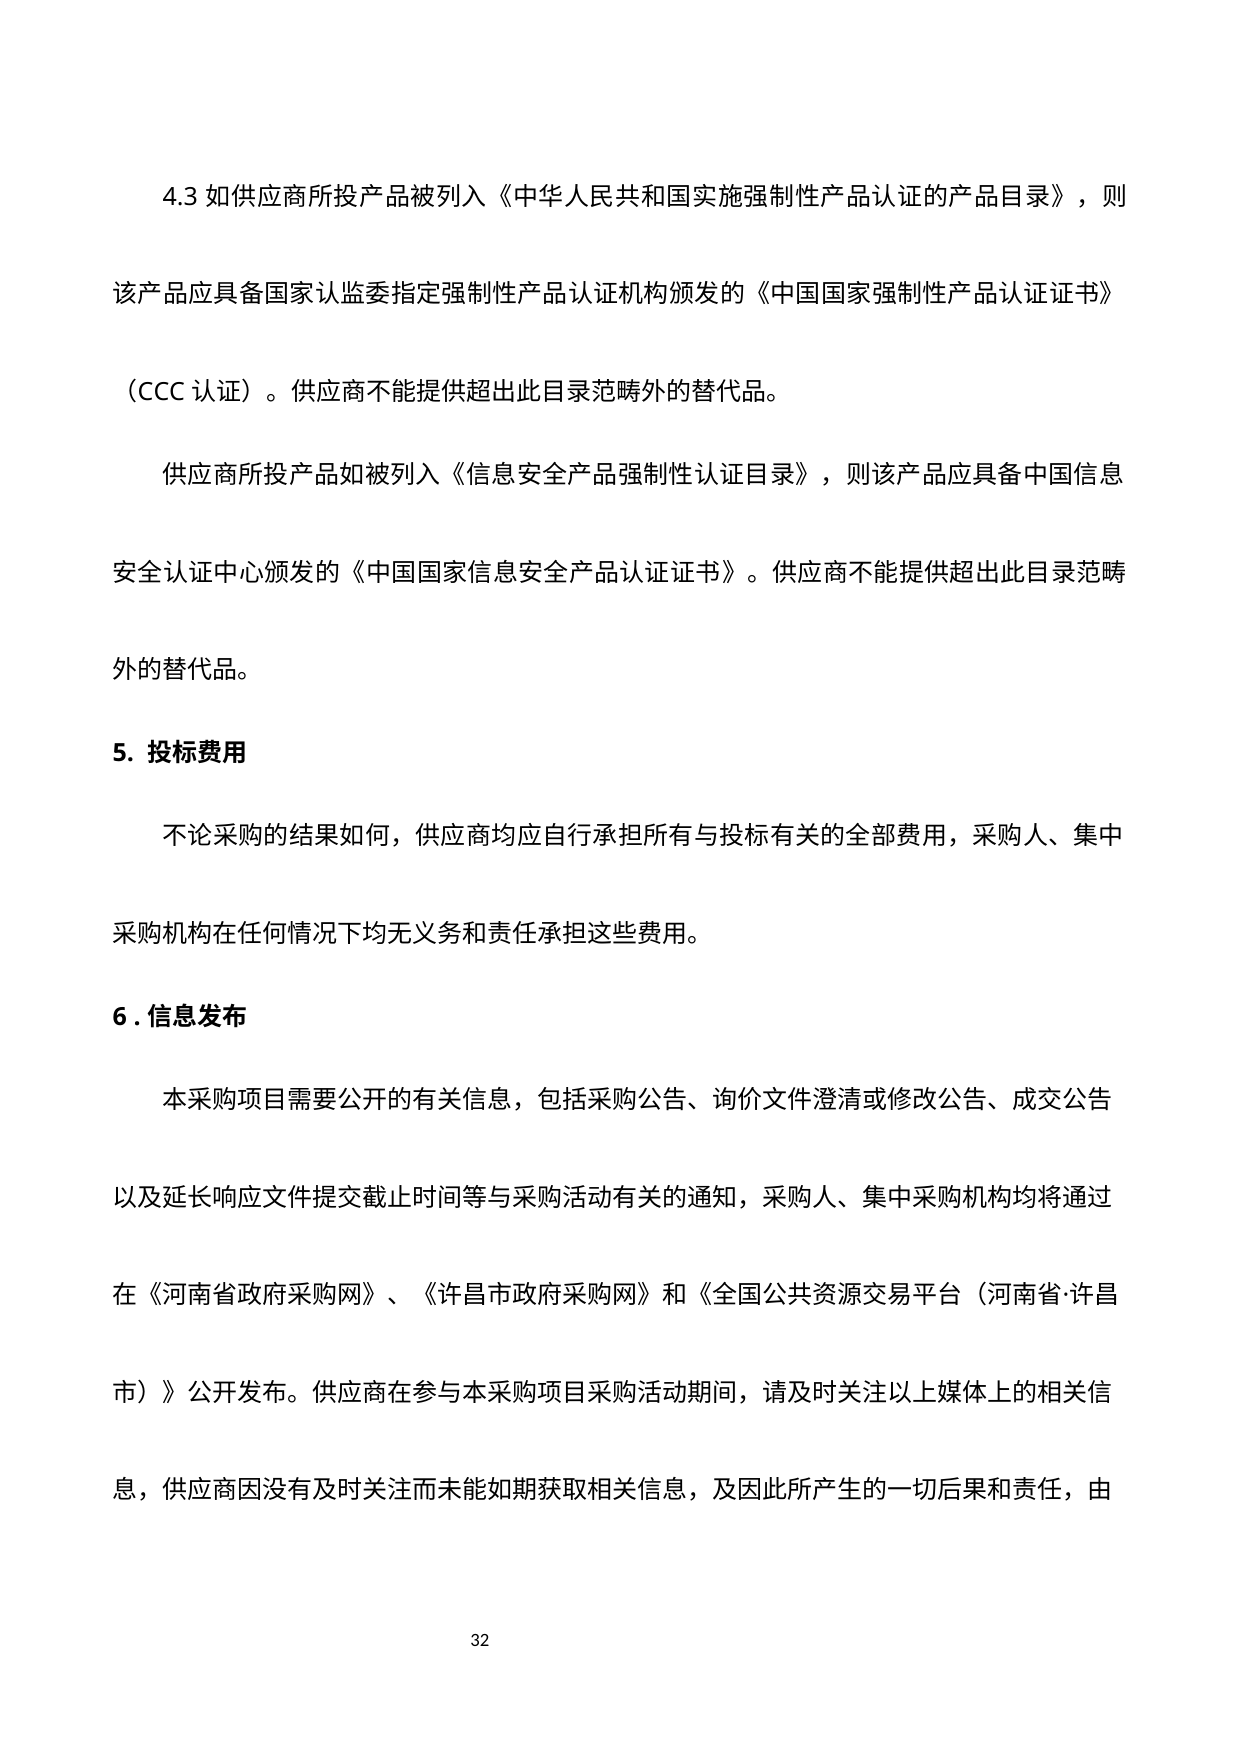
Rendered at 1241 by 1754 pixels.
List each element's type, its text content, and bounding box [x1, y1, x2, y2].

text 供应商所投产品如被列入《信息安全产品强制性认证目录》，则该产品应具备中国信息安全认证中心颁发的《中国国家信息安全产品认证证书》。供应商不能提供超出此目录范畴外的替代品。 [112, 440, 1128, 700]
text 5. 投标费用 [112, 718, 1128, 783]
text 不论采购的结果如何，供应商均应自行承担所有与投标有关的全部费用，采购人、集中采购机构在任何情况下均无义务和责任承担这些费用。 [112, 801, 1128, 964]
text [112, 1065, 1128, 1520]
text 4.3 如供应商所投产品被列入《中华人民共和国实施强制性产品认证的产品目录》，则该产品应具备国家认监委指定强制性产品认证机构颁发的《中国国家强制性产品认证证书》（CCC 认证）。供应商不能提供超出此目录范畴外的替代品。 [112, 162, 1128, 422]
text 6 . 信息发布 [112, 982, 1128, 1047]
